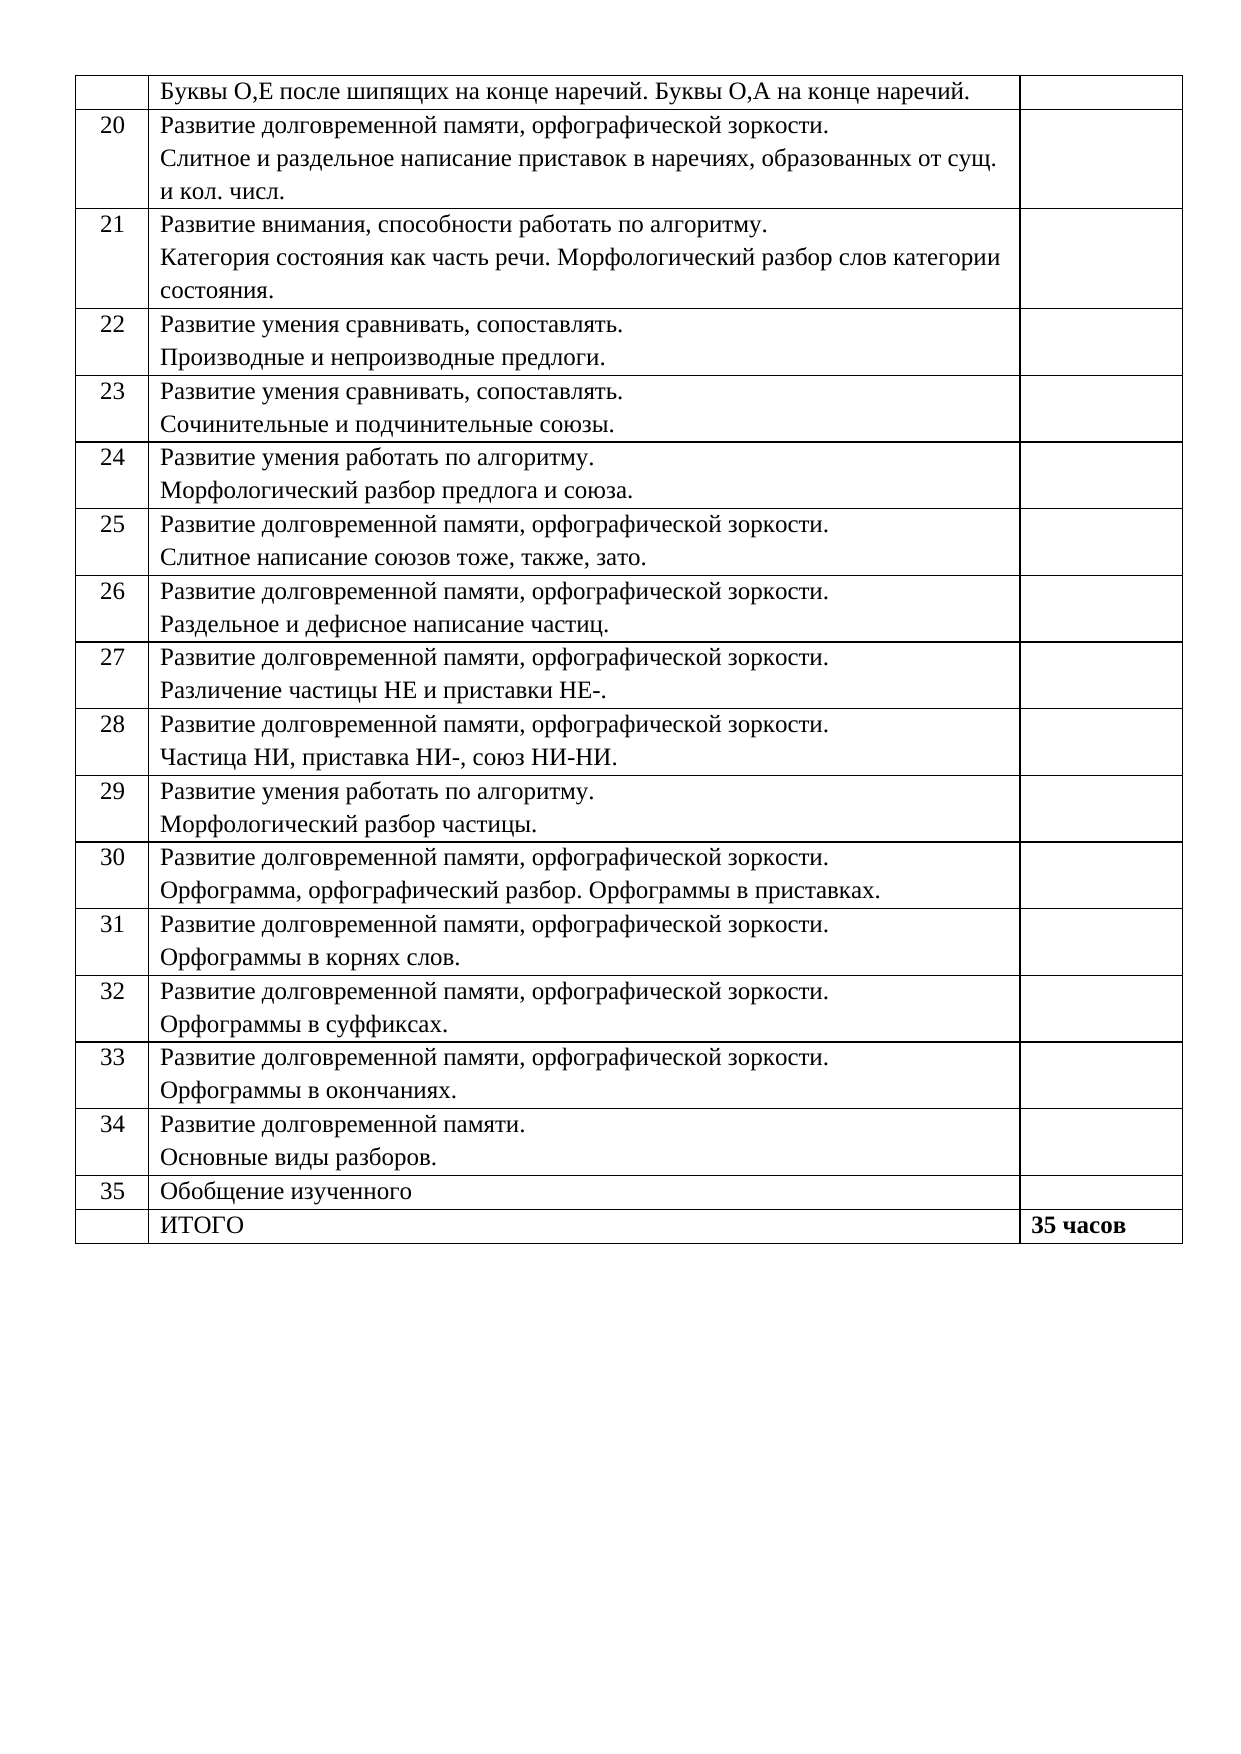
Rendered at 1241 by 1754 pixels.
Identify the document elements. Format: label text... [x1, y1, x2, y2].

table_cell [1021, 376, 1182, 441]
table_cell Развитие долговременной памяти. Основные виды разборов. [149, 1109, 1019, 1175]
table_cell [149, 76, 1019, 109]
table_cell [1021, 576, 1182, 641]
table_cell Развитие долговременной памяти, орфографической зоркости. Орфограмма, орфографический разбор. Орфограммы в приставках. [149, 843, 1019, 908]
table_cell [1021, 843, 1182, 908]
table_cell Обобщение изученного [149, 1176, 1019, 1209]
table_cell 29 [76, 776, 148, 841]
table_cell 24 [76, 443, 148, 508]
table_cell Развитие умения сравнивать, сопоставлять. Сочинительные и подчинительные союзы. [149, 376, 1019, 441]
table_cell [1021, 443, 1182, 508]
table_cell 34 [76, 1109, 148, 1175]
table_cell [1021, 643, 1182, 708]
table_cell Развитие внимания, способности работать по алгоритму. Категория состояния как часть речи. Морфологический разбор слов категории состояния. [149, 209, 1019, 308]
table_cell Развитие долговременной памяти, орфографической зоркости. Орфограммы в корнях слов. [149, 909, 1019, 975]
table_cell [1021, 709, 1182, 775]
table_cell 35 часов [1021, 1210, 1182, 1243]
table_cell 30 [76, 843, 148, 908]
table_cell 33 [76, 1043, 148, 1108]
table_cell 20 [76, 110, 148, 208]
table_cell [1021, 509, 1182, 575]
table_cell [1021, 776, 1182, 841]
table_cell [1021, 1176, 1182, 1209]
table_cell [1021, 76, 1182, 109]
table_cell Развитие умения работать по алгоритму. Морфологический разбор предлога и союза. [149, 443, 1019, 508]
table_cell Развитие долговременной памяти, орфографической зоркости. Раздельное и дефисное написание частиц. [149, 576, 1019, 641]
table_cell [1021, 976, 1182, 1041]
table_cell 25 [76, 509, 148, 575]
table_cell 22 [76, 309, 148, 375]
table_cell Развитие долговременной памяти, орфографической зоркости. Орфограммы в суффиксах. [149, 976, 1019, 1041]
table_cell Развитие долговременной памяти, орфографической зоркости. Частица НИ, приставка НИ-, союз НИ-НИ. [149, 709, 1019, 775]
table_cell 23 [76, 376, 148, 441]
table_cell Развитие долговременной памяти, орфографической зоркости. Слитное написание союзов тоже, также, зато. [149, 509, 1019, 575]
table_cell Развитие долговременной памяти, орфографической зоркости. Орфограммы в окончаниях. [149, 1043, 1019, 1108]
table_cell 27 [76, 643, 148, 708]
table_cell [1021, 209, 1182, 308]
table_cell Развитие умения сравнивать, сопоставлять. Производные и непроизводные предлоги. [149, 309, 1019, 375]
table_cell ИТОГО [149, 1210, 1019, 1243]
table_cell 28 [76, 709, 148, 775]
table_cell 26 [76, 576, 148, 641]
table_cell 31 [76, 909, 148, 975]
table_cell 19 [76, 76, 148, 109]
table_cell [1021, 309, 1182, 375]
table_cell [1021, 909, 1182, 975]
table_cell [76, 1210, 148, 1243]
table_cell 21 [76, 209, 148, 308]
table_cell [1021, 1043, 1182, 1108]
table_cell Развитие долговременной памяти, орфографической зоркости. Слитное и раздельное написание приставок в наречиях, образованных от сущ. и кол. числ. [149, 110, 1019, 208]
table_cell [1021, 110, 1182, 208]
table_cell Развитие долговременной памяти, орфографической зоркости. Различение частицы НЕ и приставки НЕ-. [149, 643, 1019, 708]
table_cell 35 [76, 1176, 148, 1209]
table_cell 32 [76, 976, 148, 1041]
table_cell [1021, 1109, 1182, 1175]
table_cell Развитие умения работать по алгоритму. Морфологический разбор частицы. [149, 776, 1019, 841]
